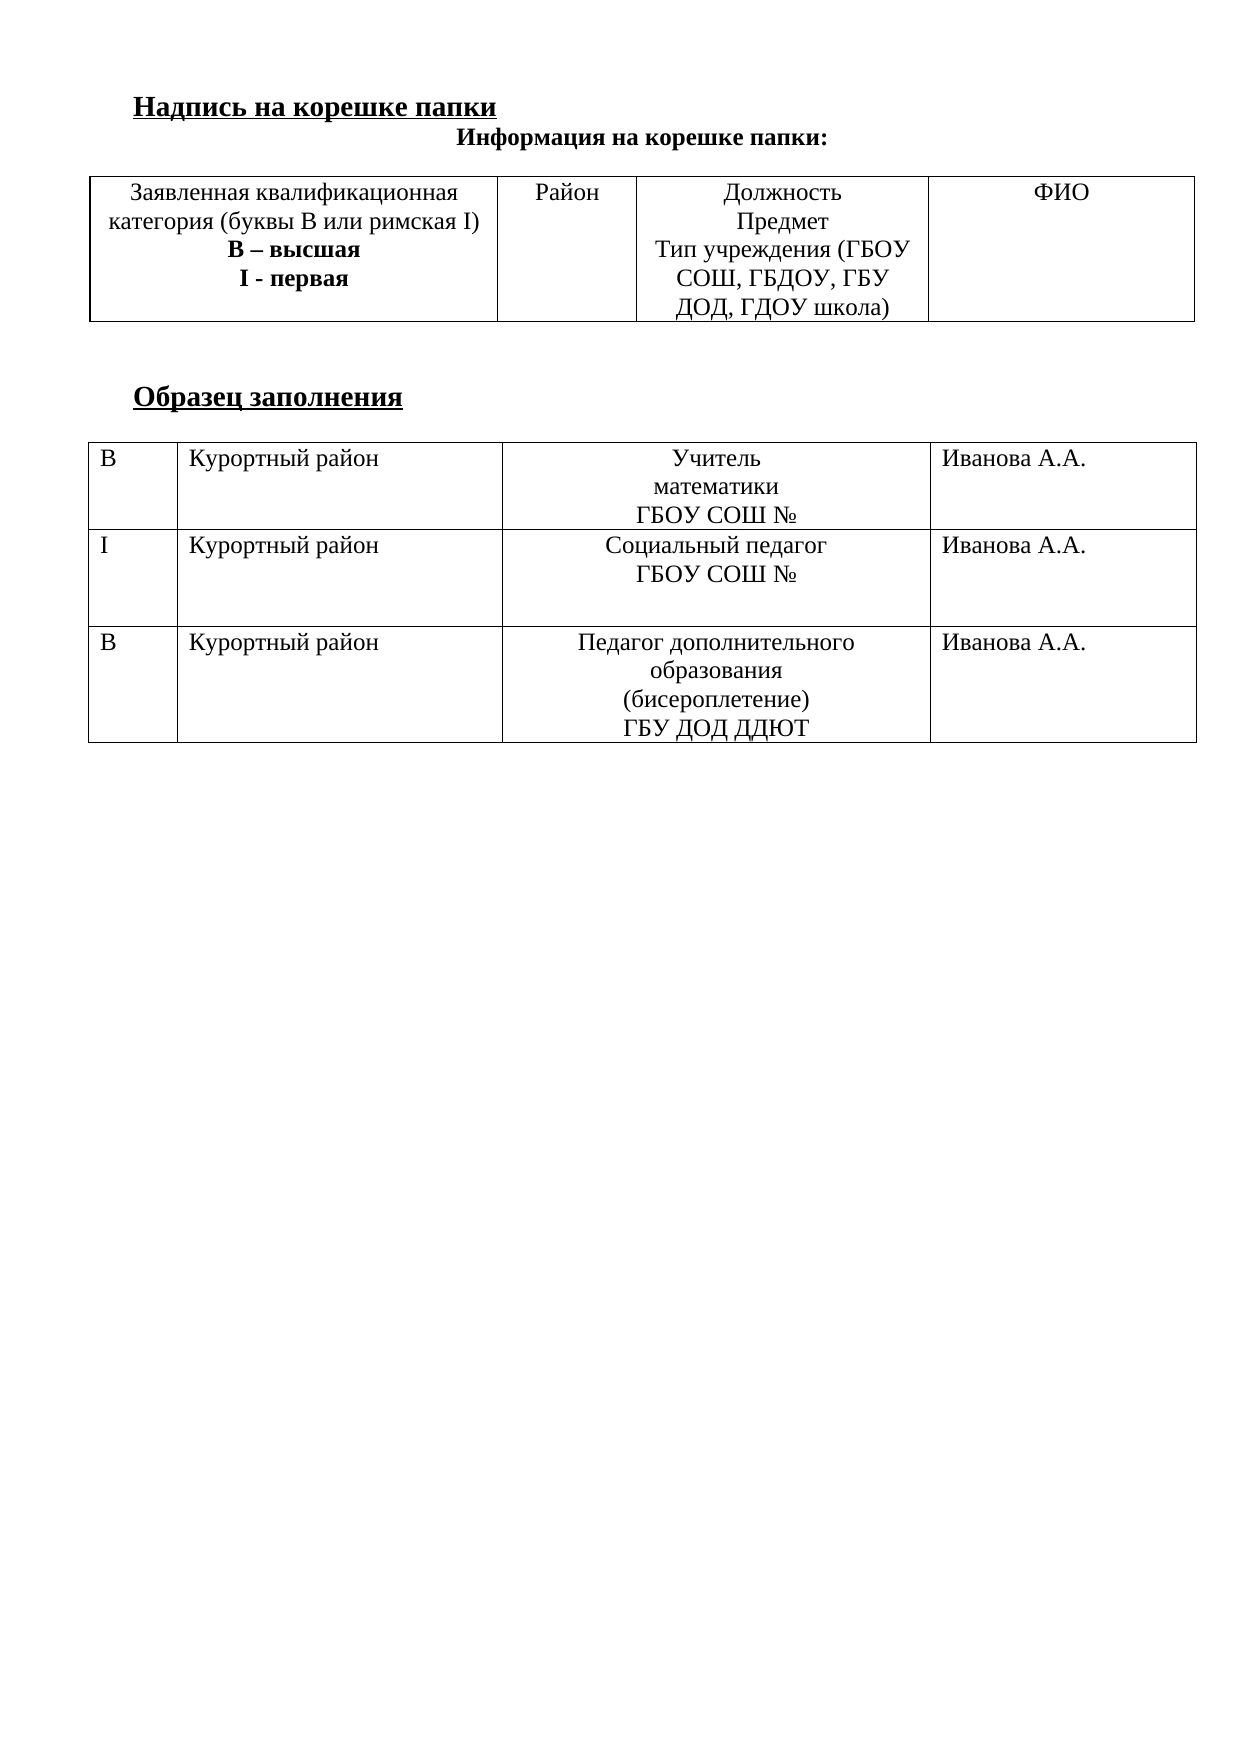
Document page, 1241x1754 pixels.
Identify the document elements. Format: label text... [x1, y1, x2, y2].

table_header Должность Предмет Тип учреждения (ГБОУ СОШ, ГБДОУ, ГБУ ДОД, ГДОУ школа) [637, 177, 928, 321]
table_cell Курортный район [178, 627, 502, 742]
table_cell Педагог дополнительного образования (бисероплетение) ГБУ ДОД ДДЮТ [503, 627, 930, 742]
table_cell Иванова А.А. [931, 530, 1196, 626]
table_cell I [89, 530, 177, 626]
text Надпись на корешке папки [133, 89, 1152, 122]
text Образец заполнения [133, 379, 1152, 413]
table_cell Курортный район [178, 530, 502, 626]
table_header Курортный район [178, 443, 502, 529]
table_header Учитель математики ГБОУ СОШ № [503, 443, 930, 529]
text Информация на корешке папки: [133, 122, 1152, 151]
table_header В [89, 443, 177, 529]
table_header Иванова А.А. [931, 443, 1196, 529]
table_cell Социальный педагог ГБОУ СОШ № [503, 530, 930, 626]
table_header ФИО [929, 177, 1194, 321]
table_cell В [89, 627, 177, 742]
table_cell Иванова А.А. [931, 627, 1196, 742]
table_header Район [498, 177, 636, 321]
table_header Заявленная квалификационная категория (буквы В или римская I) В – высшая I - первая [91, 177, 497, 321]
